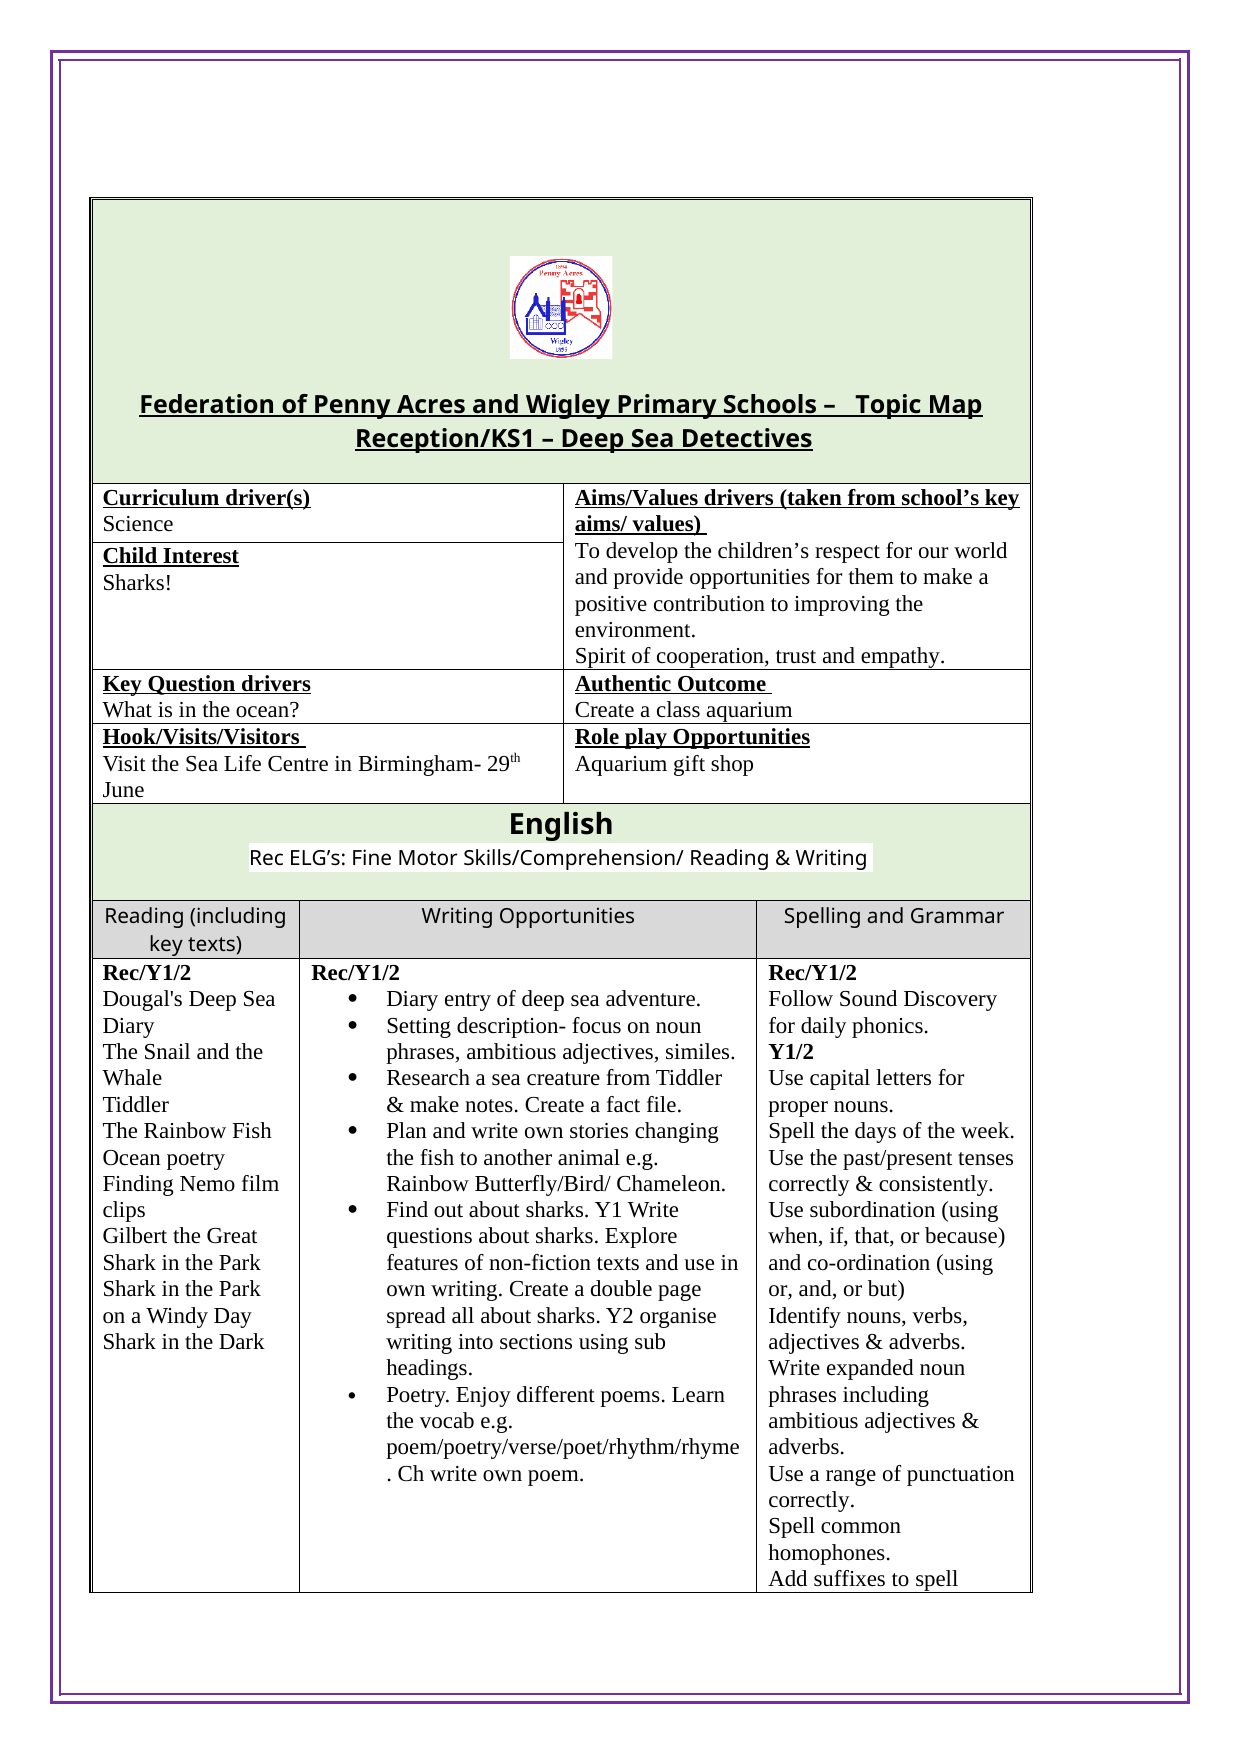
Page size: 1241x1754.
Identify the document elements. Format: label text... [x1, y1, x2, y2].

table_cell Role play Opportunities Aquarium gift shop [564, 724, 1030, 802]
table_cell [300, 959, 756, 1592]
table_header Federation of Penny Acres and Wigley Primary Schools – Topic Map Reception/KS1 – Deep Sea Detectives [93, 200, 1030, 483]
table_cell Spelling and Grammar [757, 901, 1030, 958]
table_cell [93, 959, 299, 1592]
picture [509, 256, 613, 359]
table_cell Aims/Values drivers (taken from school’s key aims/ values) To develop the children’s respect for our world and provide opportunities for them to make a positive contribution to improving the environment. Spirit of cooperation, trust and empathy. [564, 484, 1030, 669]
table_cell Hook/Visits/Visitors Visit the Sea Life Centre in Birmingham- 29th June [93, 724, 563, 802]
table_cell English Rec ELG’s: Fine Motor Skills/Comprehension/ Reading & Writing [93, 804, 1030, 900]
table_cell Child Interest Sharks! [93, 543, 563, 669]
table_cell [757, 959, 1030, 1592]
table_cell Authentic Outcome Create a class aquarium [564, 670, 1030, 722]
table_cell Key Question drivers What is in the ocean? [93, 670, 563, 722]
table_cell Writing Opportunities [300, 901, 756, 958]
table_cell Curriculum driver(s) Science [93, 484, 563, 542]
table_cell Reading (including key texts) [93, 901, 299, 958]
